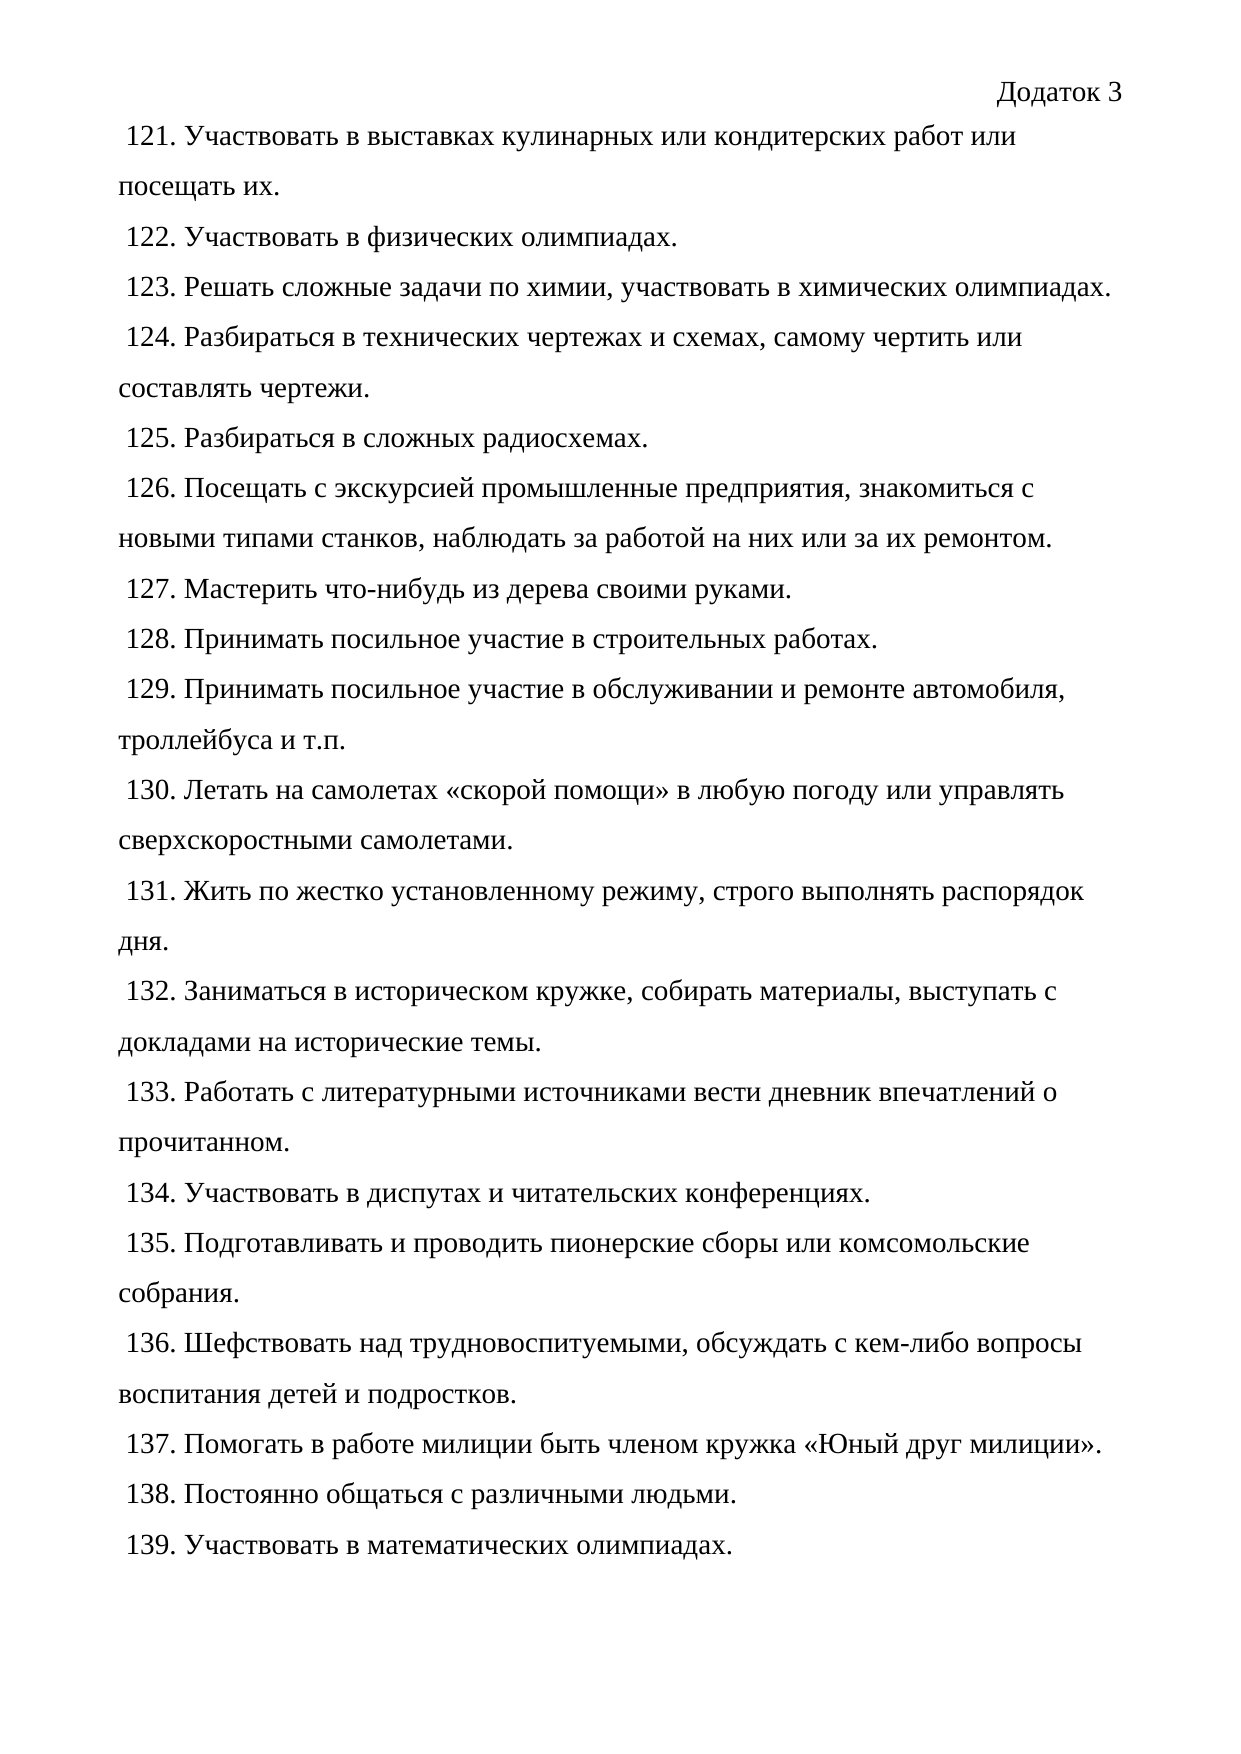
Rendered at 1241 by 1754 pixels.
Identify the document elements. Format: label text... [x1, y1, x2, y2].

text 128. Принимать посильное участие в строительных работах. [118, 621, 1122, 655]
text 122. Участвовать в физических олимпиадах. [118, 219, 1122, 252]
text 123. Решать сложные задачи по химии, участвовать в химических олимпиадах. [118, 269, 1122, 303]
text 137. Помогать в работе милиции быть членом кружка «Юный друг милиции». [118, 1426, 1122, 1460]
text 138. Постоянно общаться с различными людьми. [118, 1477, 1122, 1510]
text 126. Посещать с экскурсией промышленные предприятия, знакомиться с новыми типами станков, наблюдать за работой на них или за их ремонтом. [118, 470, 1122, 554]
text 127. Мастерить что-нибудь из дерева своими руками. [118, 571, 1122, 604]
text 135. Подготавливать и проводить пионерские сборы или комсомольские собрания. [118, 1225, 1122, 1309]
text 134. Участвовать в диспутах и читательских конференциях. [118, 1175, 1122, 1208]
text 124. Разбираться в технических чертежах и схемах, самому чертить или составлять чертежи. [118, 319, 1122, 403]
text 139. Участвовать в математических олимпиадах. [118, 1527, 1122, 1560]
text 133. Работать с литературными источниками вести дневник впечатлений о прочитанном. [118, 1074, 1122, 1158]
text 129. Принимать посильное участие в обслуживании и ремонте автомобиля, троллейбуса и т.п. [118, 672, 1122, 755]
text 121. Участвовать в выставках кулинарных или кондитерских работ или посещать их. [118, 118, 1122, 202]
text 132. Заниматься в историческом кружке, собирать материалы, выступать с докладами на исторические темы. [118, 973, 1122, 1057]
text 136. Шефствовать над трудновоспитуемыми, обсуждать с кем-либо вопросы воспитания детей и подростков. [118, 1326, 1122, 1409]
text 130. Летать на самолетах «скорой помощи» в любую погоду или управлять сверхскоростными самолетами. [118, 772, 1122, 856]
text 125. Разбираться в сложных радиосхемах. [118, 420, 1122, 453]
text 131. Жить по жестко установленному режиму, строго выполнять распорядок дня. [118, 873, 1122, 957]
